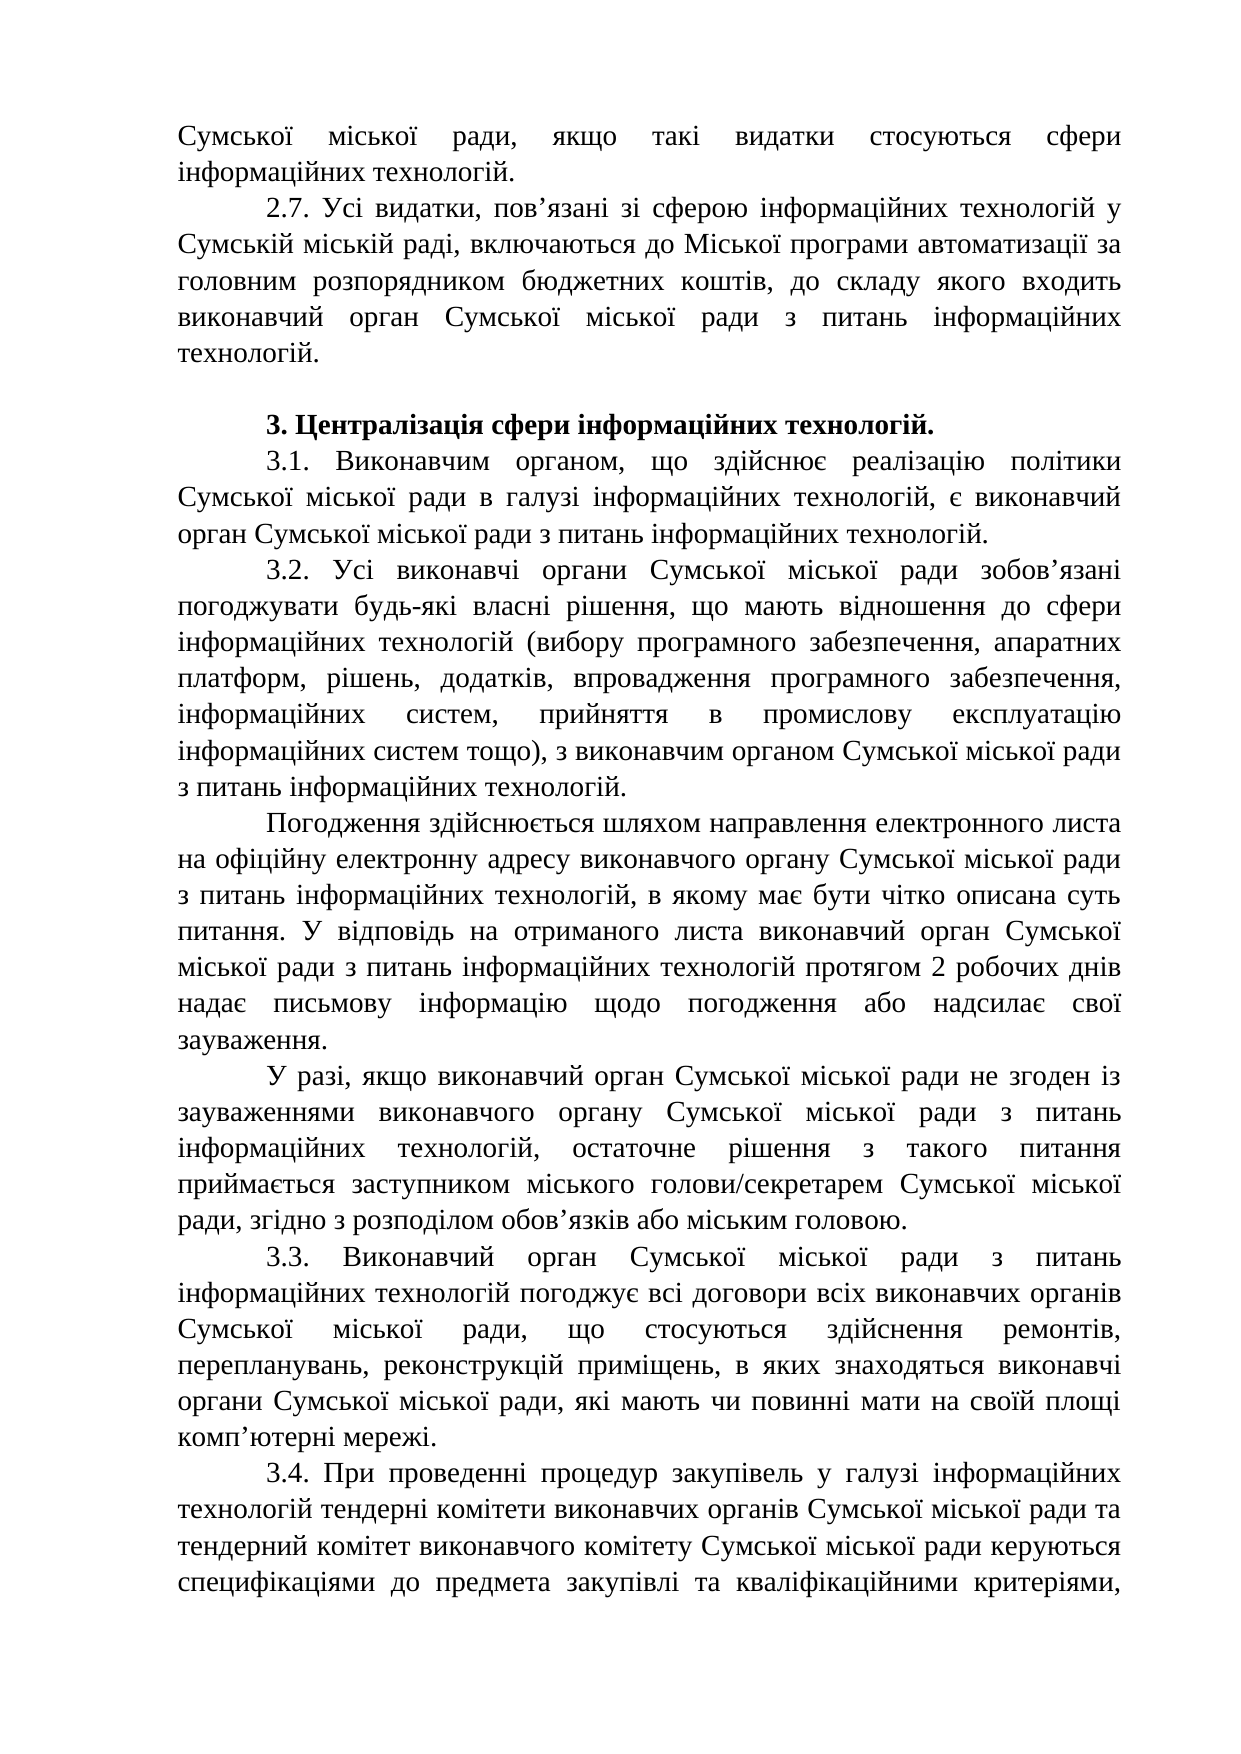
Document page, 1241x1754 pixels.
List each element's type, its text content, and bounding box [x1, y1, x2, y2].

text 3.1. Виконавчим органом, що здійснює реалізацію політики Сумської міської ради в галузі інформаційних технологій, є виконавчий орган Сумської міської ради з питань інформаційних технологій. [177, 443, 1122, 549]
text У разі, якщо виконавчий орган Сумської міської ради не згоден із зауваженнями виконавчого органу Сумської міської ради з питань інформаційних технологій, остаточне рішення з такого питання приймається заступником міського голови/секретарем Сумської міської ради, згідно з розподілом обов’язків або міським головою. [177, 1058, 1122, 1236]
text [177, 118, 1122, 188]
text Погодження здійснюється шляхом направлення електронного листа на офіційну електронну адресу виконавчого органу Сумської міської ради з питань інформаційних технологій, в якому має бути чітко описана суть питання. У відповідь на отриманого листа виконавчий орган Сумської міської ради з питань інформаційних технологій протягом 2 робочих днів надає письмову інформацію щодо погодження або надсилає свої зауваження. [177, 805, 1122, 1055]
text 3. Централізація сфери інформаційних технологій. [177, 407, 1122, 441]
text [177, 1456, 1122, 1597]
text 2.7. Усі видатки, пов’язані зі сферою інформаційних технологій у Сумській міській раді, включаються до Міської програми автоматизації за головним розпорядником бюджетних коштів, до складу якого входить виконавчий орган Сумської міської ради з питань інформаційних технологій. [177, 190, 1122, 368]
text 3.2. Усі виконавчі органи Сумської міської ради зобов’язані погоджувати будь-які власні рішення, що мають відношення до сфери інформаційних технологій (вибору програмного забезпечення, апаратних платформ, рішень, додатків, впровадження програмного забезпечення, інформаційних систем, прийняття в промислову експлуатацію інформаційних систем тощо), з виконавчим органом Сумської міської ради з питань інформаційних технологій. [177, 552, 1122, 802]
text 3.3. Виконавчий орган Сумської міської ради з питань інформаційних технологій погоджує всі договори всіх виконавчих органів Сумської міської ради, що стосуються здійснення ремонтів, перепланувань, реконструкцій приміщень, в яких знаходяться виконавчі органи Сумської міської ради, які мають чи повинні мати на своїй площі комп’ютерні мережі. [177, 1239, 1122, 1453]
